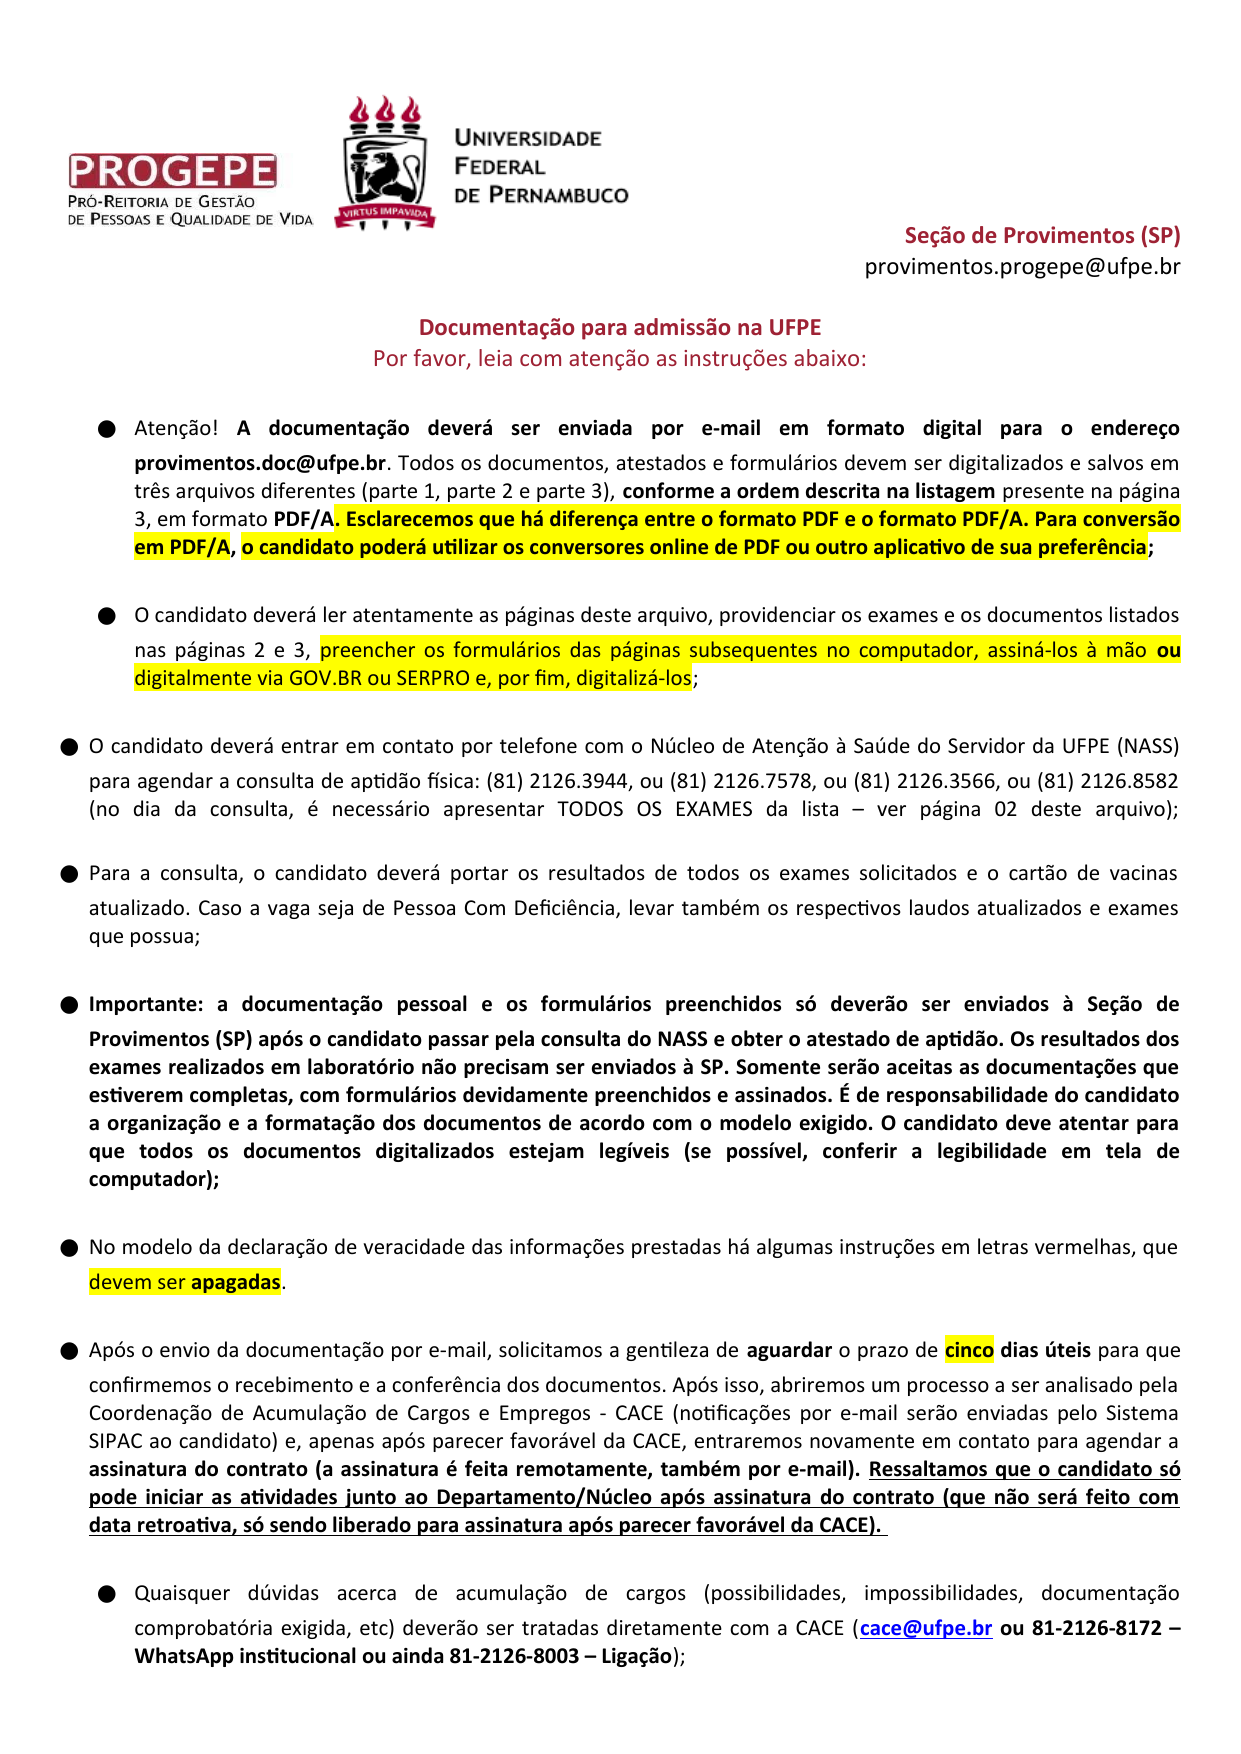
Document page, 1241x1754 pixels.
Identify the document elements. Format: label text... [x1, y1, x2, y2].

text Por favor, leia com atenção as instruções abaixo: [59, 342, 1181, 372]
list Para a consulta, o candidato deverá portar os resultados de todos os exames solicitados e o cartão de vacinas atualizado. Caso a vaga seja de Pessoa Com Deficiência, levar também os respectivos laudos atualizados e exames que possua; [59, 846, 1181, 949]
text Documentação para admissão na UFPE [59, 311, 1181, 342]
list O candidato deverá entrar em contato por telefone com o Núcleo de Atenção à Saúde do Servidor da UFPE (NASS) para agendar a consulta de aptidão física: (81) 2126.3944, ou (81) 2126.7578, ou (81) 2126.3566, ou (81) 2126.8582 (no dia da consulta, é necessário apresentar TODOS OS EXAMES da lista – ver página 02 deste arquivo); [59, 719, 1181, 846]
list O candidato deverá ler atentamente as páginas deste arquivo, providenciar os exames e os documentos listados nas páginas 2 e 3, preencher os formulários das páginas subsequentes no computador, assiná-los à mão ou digitalmente via GOV.BR ou SERPRO e, por fim, digitalizá-los; [97, 588, 1181, 691]
list Importante: a documentação pessoal e os formulários preenchidos só deverão ser enviados à Seção de Provimentos (SP) após o candidato passar pela consulta do NASS e obter o atestado de aptidão. Os resultados dos exames realizados em laboratório não precisam ser enviados à SP. Somente serão aceitas as documentações que estiverem completas, com formulários devidamente preenchidos e assinados. É de responsabilidade do candidato a organização e a formatação dos documentos de acordo com o modelo exigido. O candidato deve atentar para que todos os documentos digitalizados estejam legíveis (se possível, conferir a legibilidade em tela de computador); [59, 977, 1181, 1192]
list Quaisquer dúvidas acerca de acumulação de cargos (possibilidades, impossibilidades, documentação comprobatória exigida, etc) deverão ser tratadas diretamente com a CACE (cace@ufpe.br ou 81-2126-8172 – WhatsApp institucional ou ainda 81-2126-8003 – Ligação); [97, 1567, 1181, 1669]
list Atenção! A documentação deverá ser enviada por e-mail em formato digital para o endereço provimentos.doc@ufpe.br. Todos os documentos, atestados e formulários devem ser digitalizados e salvos em três arquivos diferentes (parte 1, parte 2 e parte 3), conforme a ordem descrita na listagem presente na página 3, em formato PDF/A. Esclarecemos que há diferença entre o formato PDF e o formato PDF/A. Para conversão em PDF/A, o candidato poderá utilizar os conversores online de PDF ou outro aplicativo de sua preferência; [97, 401, 1181, 560]
list No modelo da declaração de veracidade das informações prestadas há algumas instruções em letras vermelhas, que devem ser apagadas. [59, 1220, 1181, 1295]
text provimentos.progepe@ufpe.br [59, 250, 1181, 281]
list Após o envio da documentação por e-mail, solicitamos a gentileza de aguardar o prazo de cinco dias úteis para que confirmemos o recebimento e a conferência dos documentos. Após isso, abriremos um processo a ser analisado pela Coordenação de Acumulação de Cargos e Empregos - CACE (notificações por e-mail serão enviadas pelo Sistema SIPAC ao candidato) e, apenas após parecer favorável da CACE, entraremos novamente em contato para agendar a assinatura do contrato (a assinatura é feita remotamente, também por e-mail). Ressaltamos que o candidato só pode iniciar as atividades junto ao Departamento/Núcleo após assinatura do contrato (que não será feito com data retroativa, só sendo liberado para assinatura após parecer favorável da CACE). [59, 1323, 1181, 1538]
picture [68, 153, 314, 220]
text Seção de Provimentos (SP) [59, 220, 1181, 250]
picture [315, 87, 639, 220]
